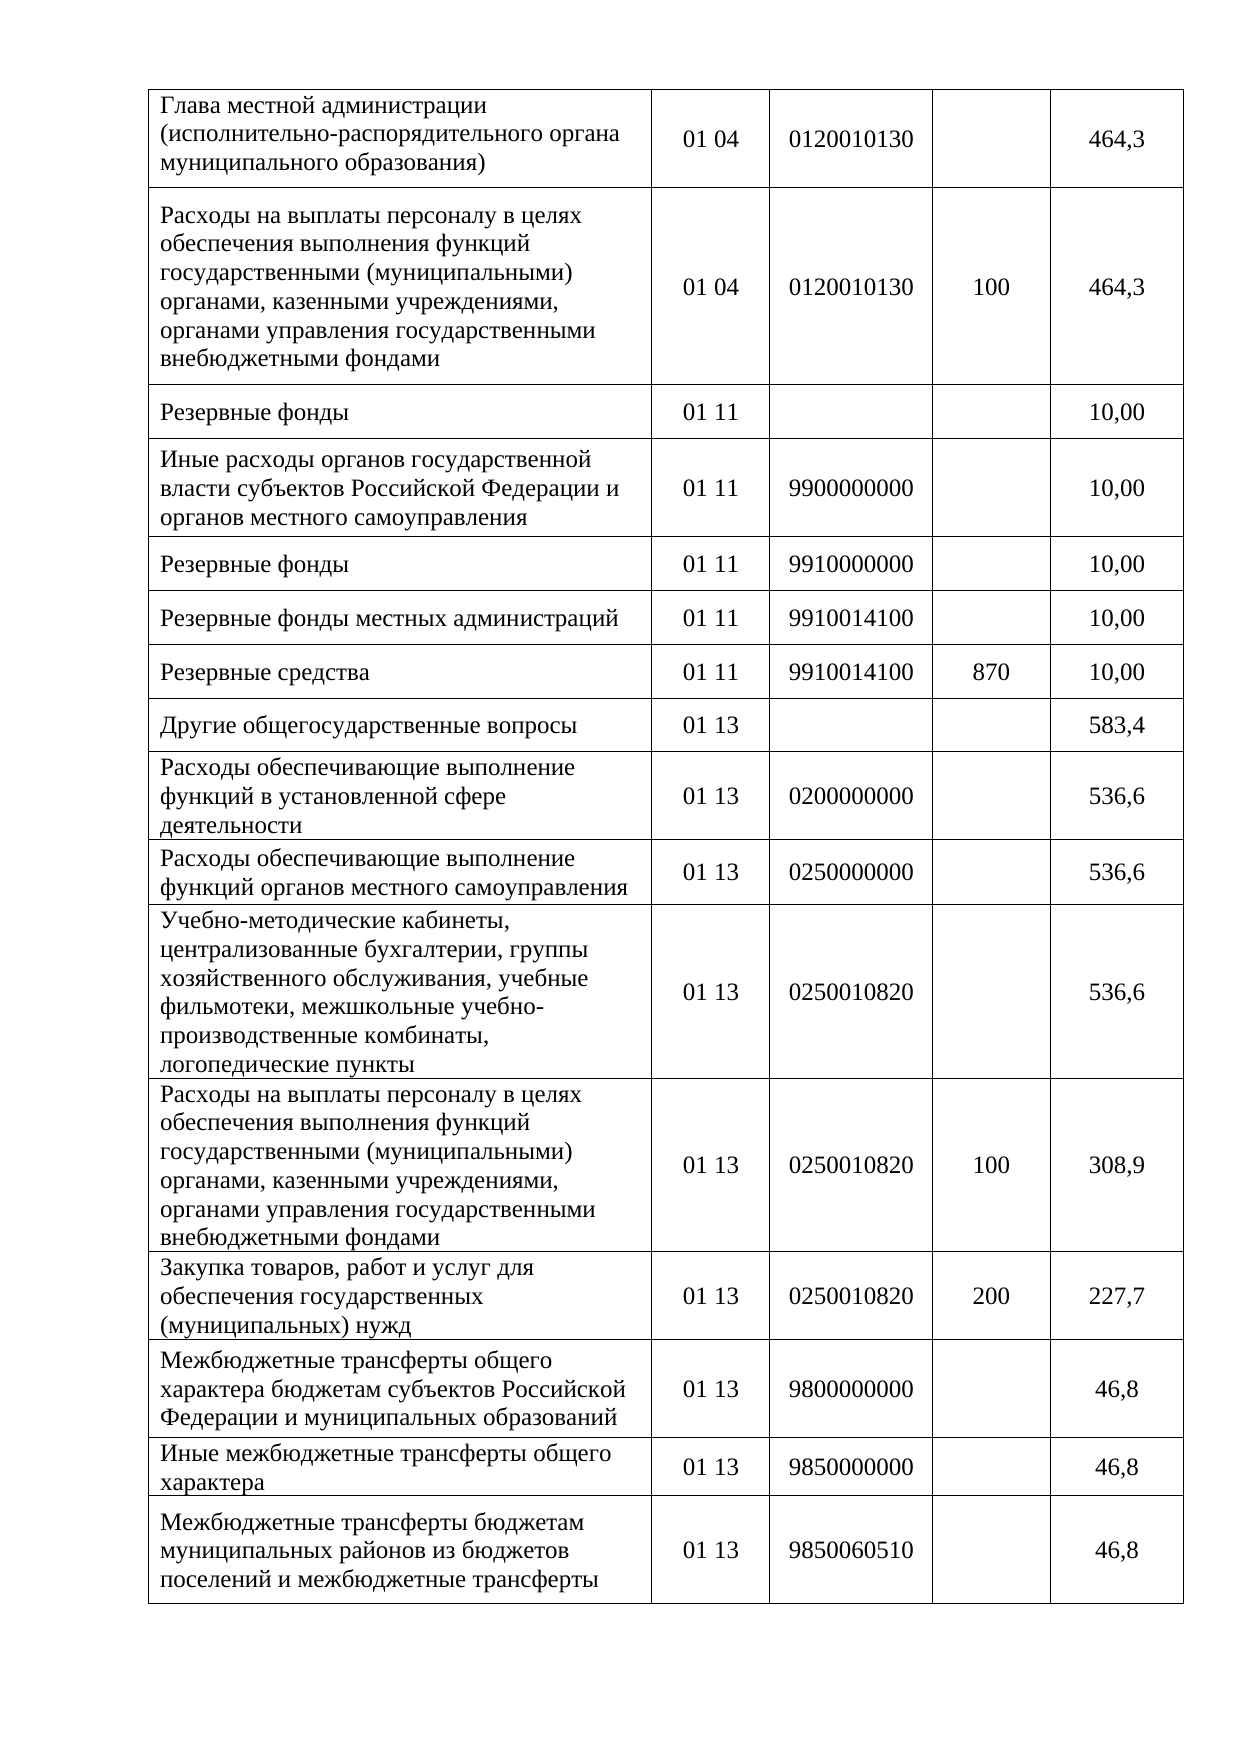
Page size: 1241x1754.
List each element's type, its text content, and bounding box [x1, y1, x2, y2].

table_cell Закупка товаров, работ и услуг для обеспечения государственных (муниципальных) нужд [149, 1252, 651, 1338]
table_cell 10,00 [1051, 591, 1183, 644]
table_cell 9900000000 [770, 439, 932, 536]
table_cell 10,00 [1051, 645, 1183, 697]
table_cell 46,8 [1051, 1438, 1183, 1495]
table_cell 0120010130 [770, 90, 932, 187]
table_cell Расходы обеспечивающие выполнение функций в установленной сфере деятельности [149, 752, 651, 838]
table_cell [770, 385, 932, 438]
table_cell 01 11 [652, 591, 769, 644]
table_cell Резервные фонды местных администраций [149, 591, 651, 644]
table_cell [933, 90, 1050, 187]
table_cell [933, 840, 1050, 904]
table_cell 01 13 [652, 905, 769, 1078]
table_cell [933, 1438, 1050, 1495]
table_cell 100 [933, 1079, 1050, 1251]
table_cell Иные межбюджетные трансферты общего характера [149, 1438, 651, 1495]
table_cell 01 13 [652, 840, 769, 904]
table_cell [933, 385, 1050, 438]
table_cell Резервные фонды [149, 537, 651, 590]
table_cell Резервные средства [149, 645, 651, 697]
table_cell 01 13 [652, 1340, 769, 1437]
table_cell [933, 752, 1050, 838]
table_cell 01 04 [652, 90, 769, 187]
table_cell 0250010820 [770, 1079, 932, 1251]
table_cell 9850000000 [770, 1438, 932, 1495]
table_cell 01 13 [652, 1252, 769, 1338]
table_cell [933, 537, 1050, 590]
table_cell 0200000000 [770, 752, 932, 838]
table_cell 01 11 [652, 385, 769, 438]
table_cell 464,3 [1051, 188, 1183, 384]
table_cell [933, 1340, 1050, 1437]
table_cell 870 [933, 645, 1050, 697]
table_cell [933, 1496, 1050, 1603]
table_cell 227,7 [1051, 1252, 1183, 1338]
table_cell 01 11 [652, 645, 769, 697]
table_cell Межбюджетные трансферты общего характера бюджетам субъектов Российской Федерации и муниципальных образований [149, 1340, 651, 1437]
table_cell 0250010820 [770, 905, 932, 1078]
table_cell 01 11 [652, 537, 769, 590]
table_cell 01 13 [652, 1079, 769, 1251]
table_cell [149, 1496, 651, 1603]
table_cell 0120010130 [770, 188, 932, 384]
table_cell 10,00 [1051, 385, 1183, 438]
table_cell Иные расходы органов государственной власти субъектов Российской Федерации и органов местного самоуправления [149, 439, 651, 536]
table_cell 46,8 [1051, 1340, 1183, 1437]
table_cell 01 13 [652, 1438, 769, 1495]
table_cell [933, 699, 1050, 751]
table_cell 9850060510 [770, 1496, 932, 1603]
table_cell 10,00 [1051, 439, 1183, 536]
table_cell 10,00 [1051, 537, 1183, 590]
table_cell [933, 591, 1050, 644]
table_cell 9910014100 [770, 645, 932, 697]
table_cell 9800000000 [770, 1340, 932, 1437]
table_cell 01 13 [652, 1496, 769, 1603]
table_cell 46,8 [1051, 1496, 1183, 1603]
table_cell 536,6 [1051, 840, 1183, 904]
table_cell 01 13 [652, 752, 769, 838]
table_cell Учебно-методические кабинеты, централизованные бухгалтерии, группы хозяйственного обслуживания, учебные фильмотеки, межшкольные учебно-производственные комбинаты, логопедические пункты [149, 905, 651, 1078]
table_cell 01 11 [652, 439, 769, 536]
table_cell 464,3 [1051, 90, 1183, 187]
table_cell 536,6 [1051, 905, 1183, 1078]
table_cell 583,4 [1051, 699, 1183, 751]
table_cell 0250010820 [770, 1252, 932, 1338]
table_cell 01 13 [652, 699, 769, 751]
table_cell 200 [933, 1252, 1050, 1338]
table_cell 308,9 [1051, 1079, 1183, 1251]
table_cell 0250000000 [770, 840, 932, 904]
table_cell [933, 905, 1050, 1078]
table_cell Расходы обеспечивающие выполнение функций органов местного самоуправления [149, 840, 651, 904]
table_cell 9910000000 [770, 537, 932, 590]
table_cell 9910014100 [770, 591, 932, 644]
table_cell Глава местной администрации (исполнительно-распорядительного органа муниципального образования) [149, 90, 651, 187]
table_cell 100 [933, 188, 1050, 384]
table_cell Другие общегосударственные вопросы [149, 699, 651, 751]
table_cell [933, 439, 1050, 536]
table_cell [770, 699, 932, 751]
table_cell 536,6 [1051, 752, 1183, 838]
table_cell Резервные фонды [149, 385, 651, 438]
table_cell 01 04 [652, 188, 769, 384]
